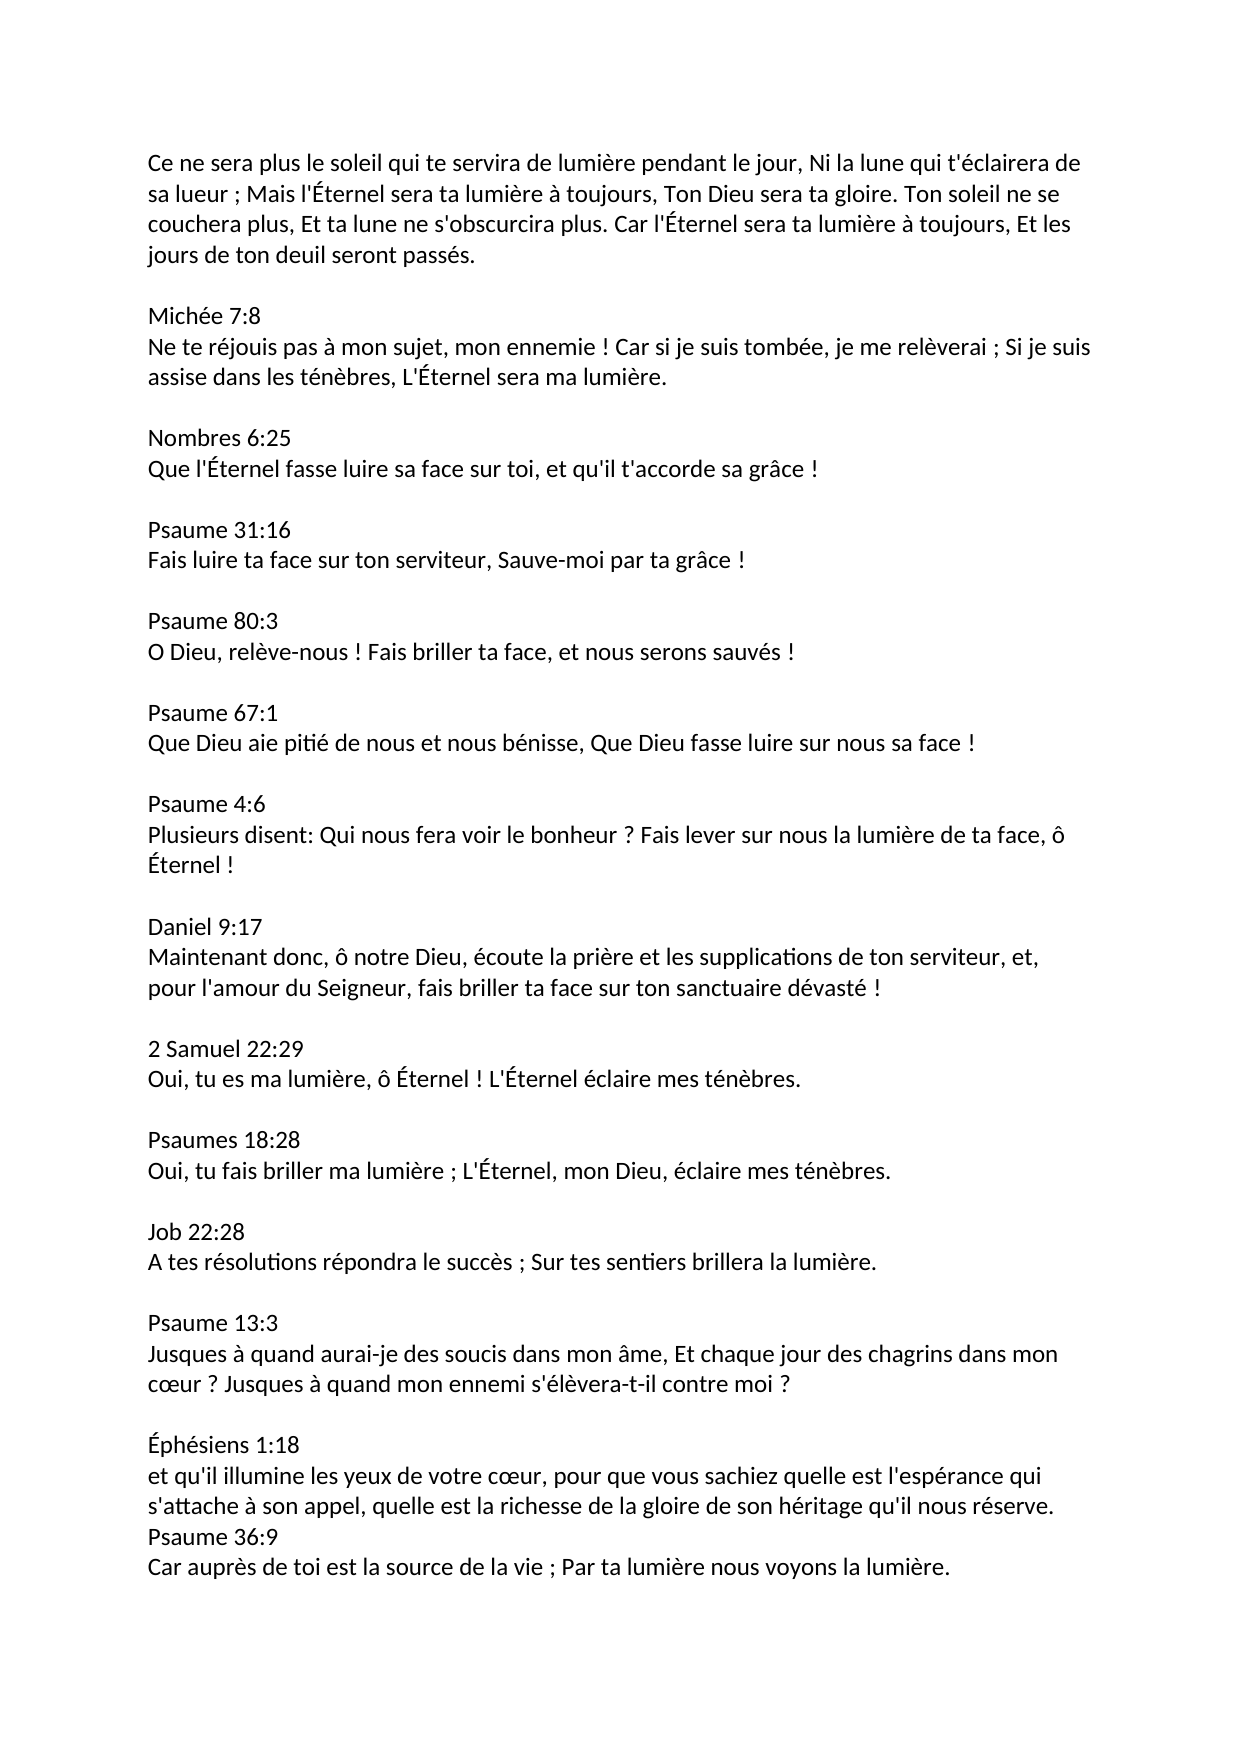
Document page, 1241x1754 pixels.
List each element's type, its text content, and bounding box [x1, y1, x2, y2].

text Psaume 31:16 [148, 514, 1093, 544]
text Psaume 13:3 [148, 1307, 1093, 1338]
text Job 22:28 [148, 1216, 1093, 1246]
text Oui, tu fais briller ma lumière ; L'Éternel, mon Dieu, éclaire mes ténèbres. [148, 1155, 1093, 1185]
text Fais luire ta face sur ton serviteur, Sauve-moi par ta grâce ! [148, 544, 1093, 575]
text Ce ne sera plus le soleil qui te servira de lumière pendant le jour, Ni la lune qui t'éclairera de sa lueur ; Mais l'Éternel sera ta lumière à toujours, Ton Dieu sera ta gloire. Ton soleil ne se couchera plus, Et ta lune ne s'obscurcira plus. Car l'Éternel sera ta lumière à toujours, Et les jours de ton deuil seront passés. [148, 148, 1093, 270]
text O Dieu, relève-nous ! Fais briller ta face, et nous serons sauvés ! [148, 636, 1093, 666]
text Éphésiens 1:18 [148, 1429, 1093, 1460]
text Oui, tu es ma lumière, ô Éternel ! L'Éternel éclaire mes ténèbres. [148, 1063, 1093, 1094]
text Que Dieu aie pitié de nous et nous bénisse, Que Dieu fasse luire sur nous sa face ! [148, 727, 1093, 758]
text A tes résolutions répondra le succès ; Sur tes sentiers brillera la lumière. [148, 1246, 1093, 1277]
text Michée 7:8 [148, 300, 1093, 331]
text Que l'Éternel fasse luire sa face sur toi, et qu'il t'accorde sa grâce ! [148, 453, 1093, 483]
text 2 Samuel 22:29 [148, 1033, 1093, 1063]
text Psaume 80:3 [148, 605, 1093, 636]
text Ne te réjouis pas à mon sujet, mon ennemie ! Car si je suis tombée, je me relèverai ; Si je suis assise dans les ténèbres, L'Éternel sera ma lumière. [148, 331, 1093, 392]
text Nombres 6:25 [148, 422, 1093, 453]
text et qu'il illumine les yeux de votre cœur, pour que vous sachiez quelle est l'espérance qui s'attache à son appel, quelle est la richesse de la gloire de son héritage qu'il nous réserve. [148, 1460, 1093, 1521]
text Daniel 9:17 [148, 911, 1093, 941]
text Psaume 4:6 [148, 788, 1093, 819]
text Car auprès de toi est la source de la vie ; Par ta lumière nous voyons la lumière. [148, 1552, 1093, 1582]
text Plusieurs disent: Qui nous fera voir le bonheur ? Fais lever sur nous la lumière de ta face, ô Éternel ! [148, 819, 1093, 880]
text Psaume 36:9 [148, 1521, 1093, 1552]
text Psaume 67:1 [148, 697, 1093, 727]
text Jusques à quand aurai-je des soucis dans mon âme, Et chaque jour des chagrins dans mon cœur ? Jusques à quand mon ennemi s'élèvera-t-il contre moi ? [148, 1338, 1093, 1399]
text Maintenant donc, ô notre Dieu, écoute la prière et les supplications de ton serviteur, et, pour l'amour du Seigneur, fais briller ta face sur ton sanctuaire dévasté ! [148, 941, 1093, 1002]
text Psaumes 18:28 [148, 1124, 1093, 1155]
